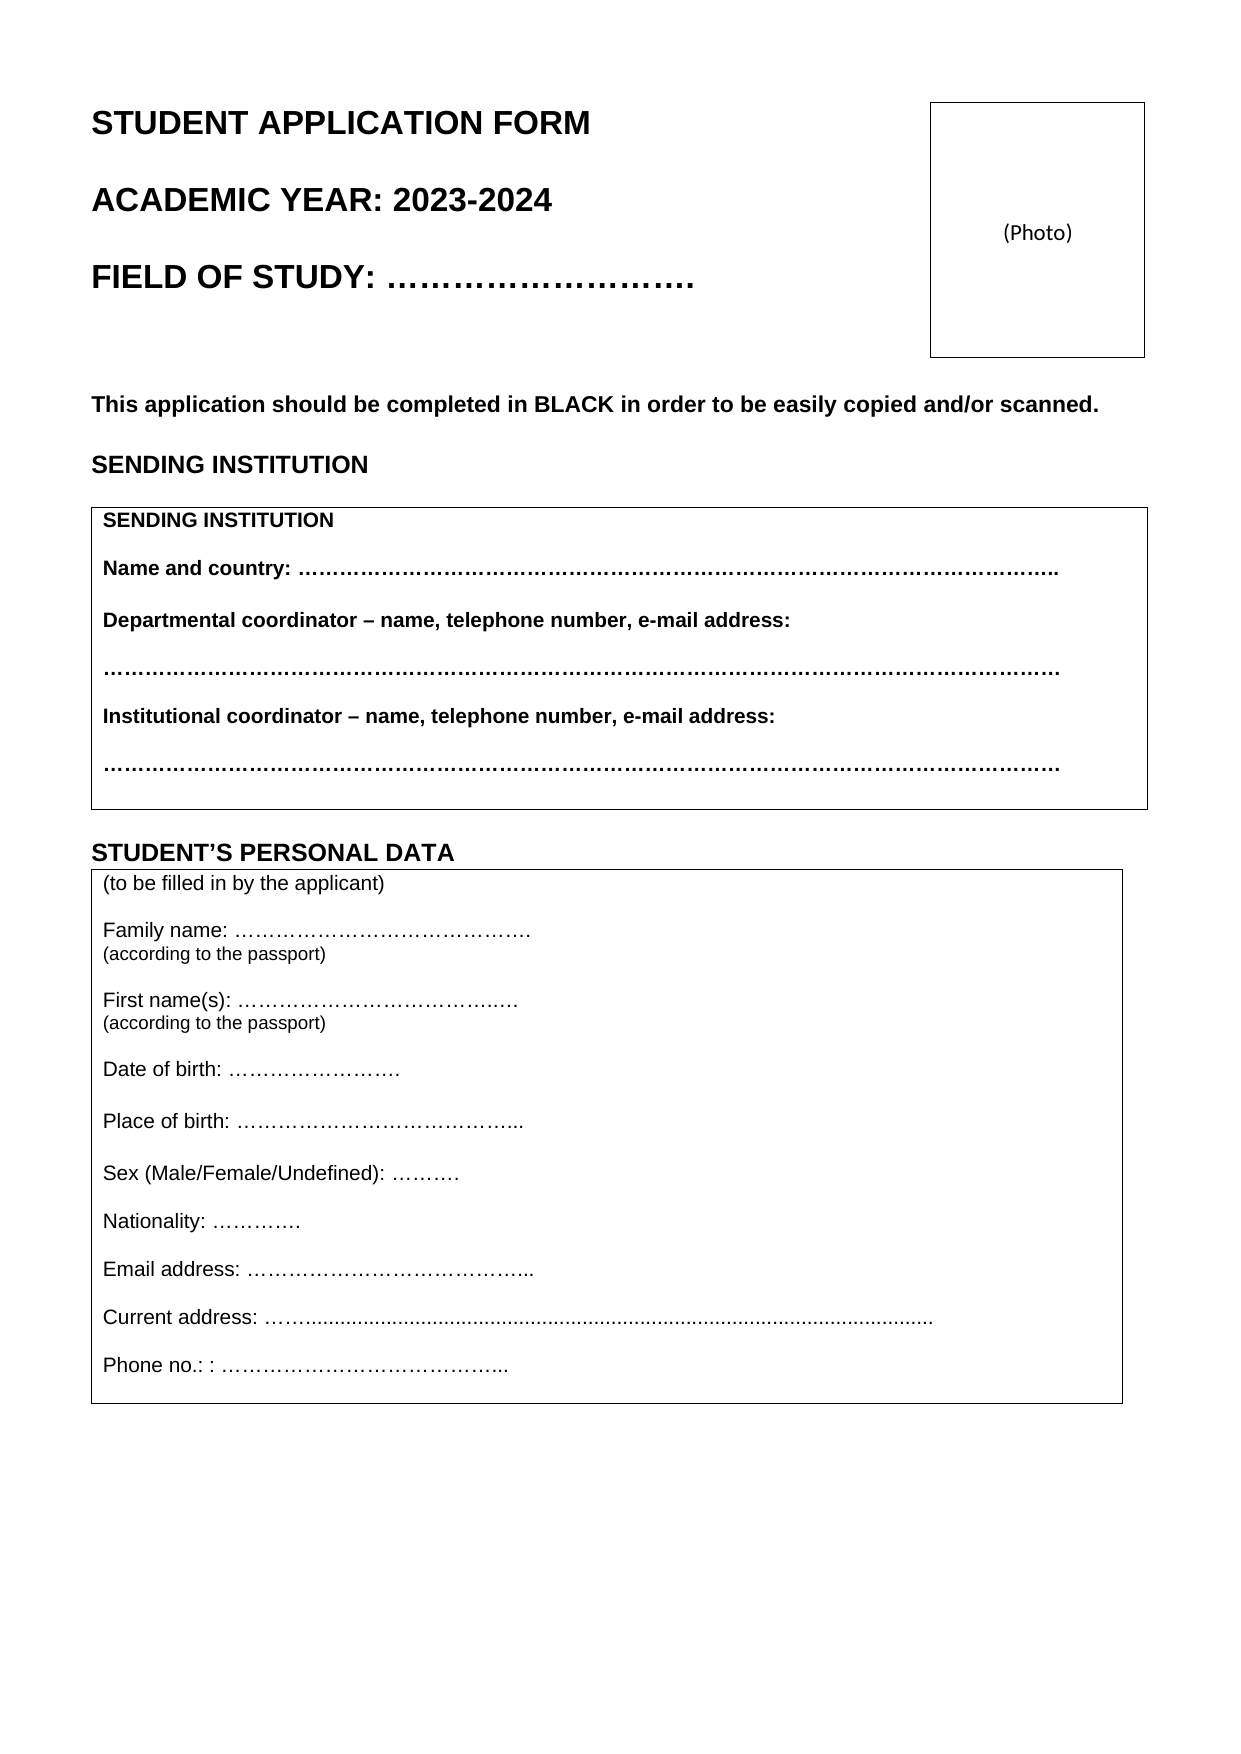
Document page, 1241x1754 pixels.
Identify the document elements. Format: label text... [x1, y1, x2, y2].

text FIELD OF STUDY: ………………………. [91, 257, 930, 296]
table_header SENDING INSTITUTION Name and country: ……………………………………………………………………………………………….. Departmental coordinator – name, telephone number, e-mail address: ………………………………………………………………………………………………………………………… Institutional coordinator – name, telephone number, e-mail address: ………………………………………………………………………………………………………………………… [92, 508, 1147, 809]
text STUDENT APPLICATION FORM [91, 103, 930, 142]
text This application should be completed in BLACK in order to be easily copied and/or scanned. [91, 391, 1149, 417]
text ACADEMIC YEAR: 2023-2024 [91, 180, 930, 219]
text STUDENT’S PERSONAL DATA [91, 838, 1149, 867]
text SENDING INSTITUTION [91, 450, 1149, 479]
table_header (to be filled in by the applicant) Family name: ……………………………………. (according to the passport) First name(s): ………………………………..… (according to the passport) Date of birth: ……………………. Place of birth: …………………………………... Sex (Male/Female/Undefined): ………. Nationality: …………. Email address: …………………………………... Current address: ……............................................................................................................. Phone no.: : …………………………………... [92, 870, 1122, 1403]
